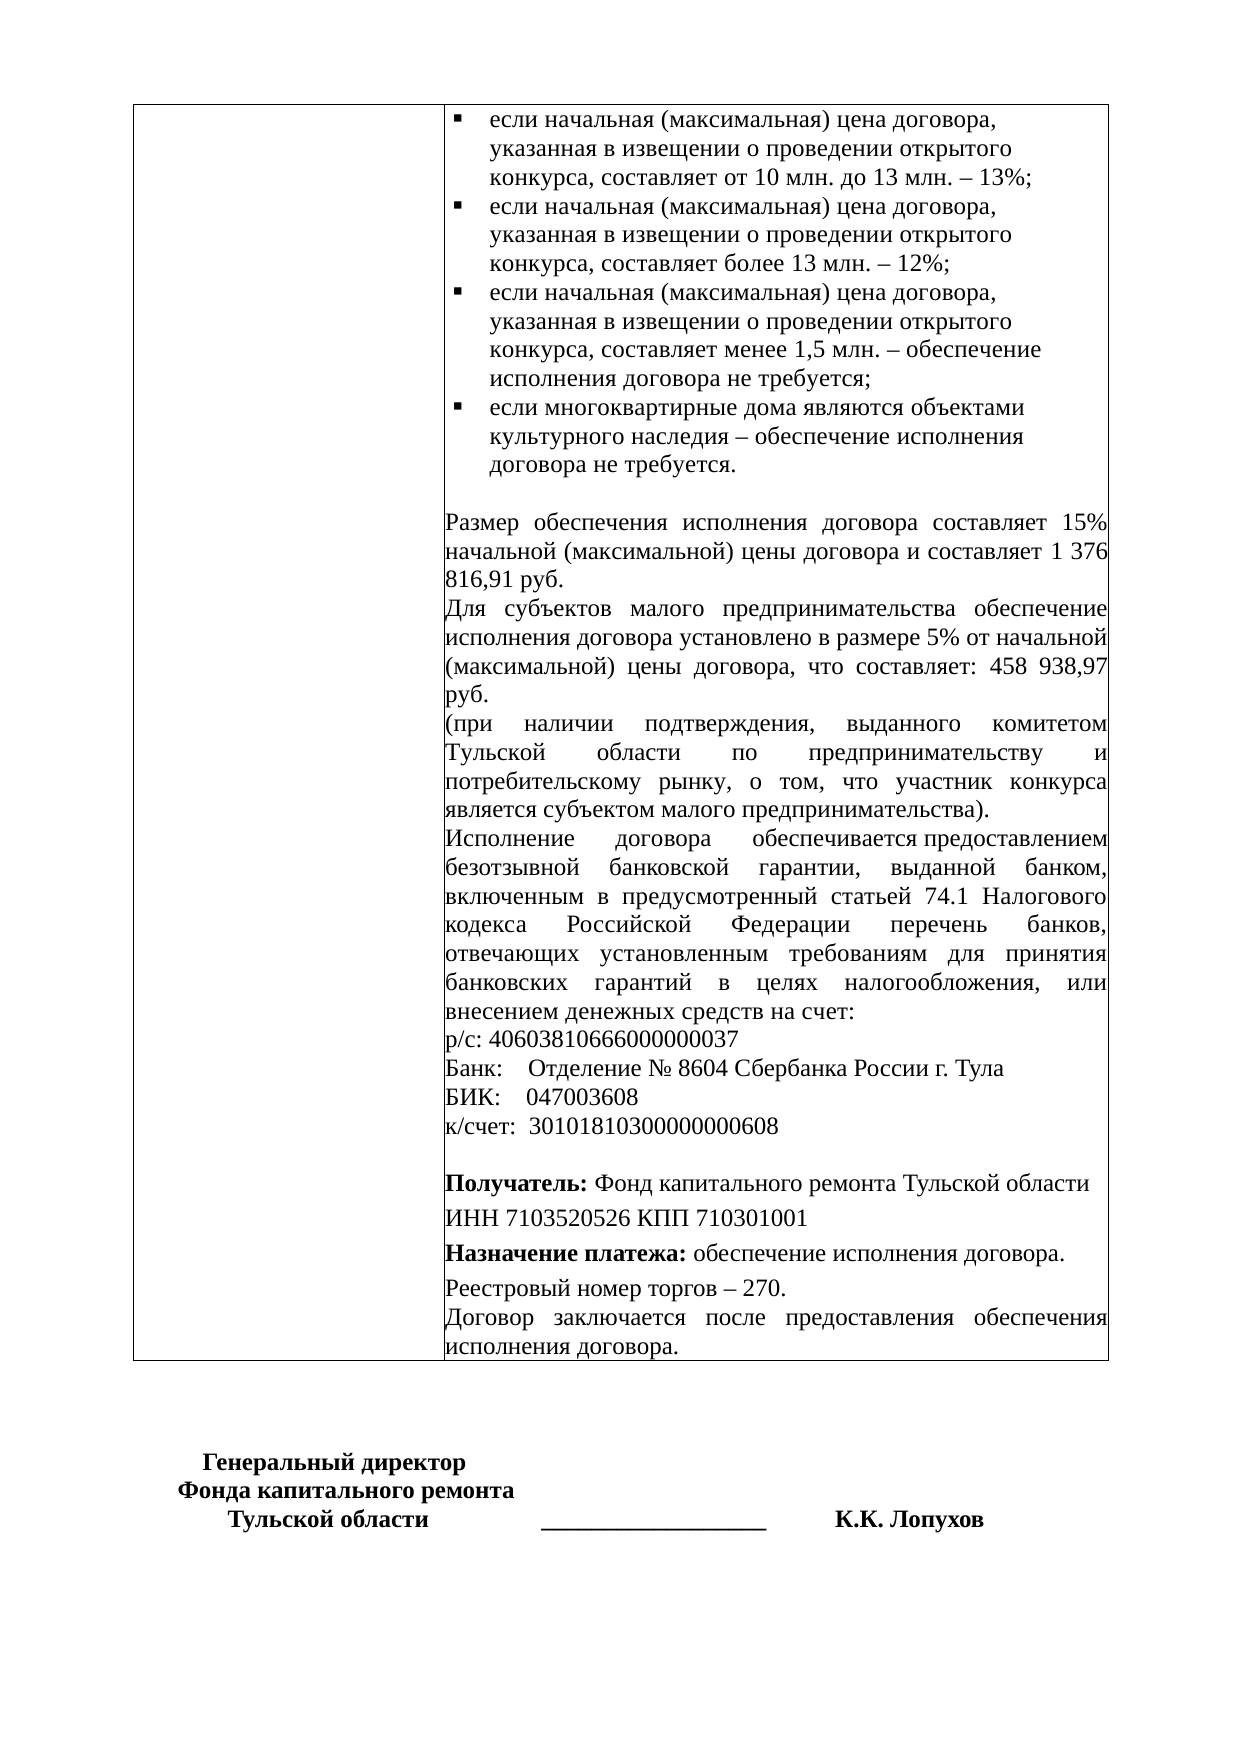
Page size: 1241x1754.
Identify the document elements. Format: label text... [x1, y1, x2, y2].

text Тульской области __________________ К.К. Лопухов [177, 1504, 1152, 1533]
text Генеральный директор [177, 1447, 1152, 1476]
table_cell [134, 105, 444, 1359]
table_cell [445, 105, 1108, 1359]
text Фонда капитального ремонта [177, 1476, 1152, 1504]
